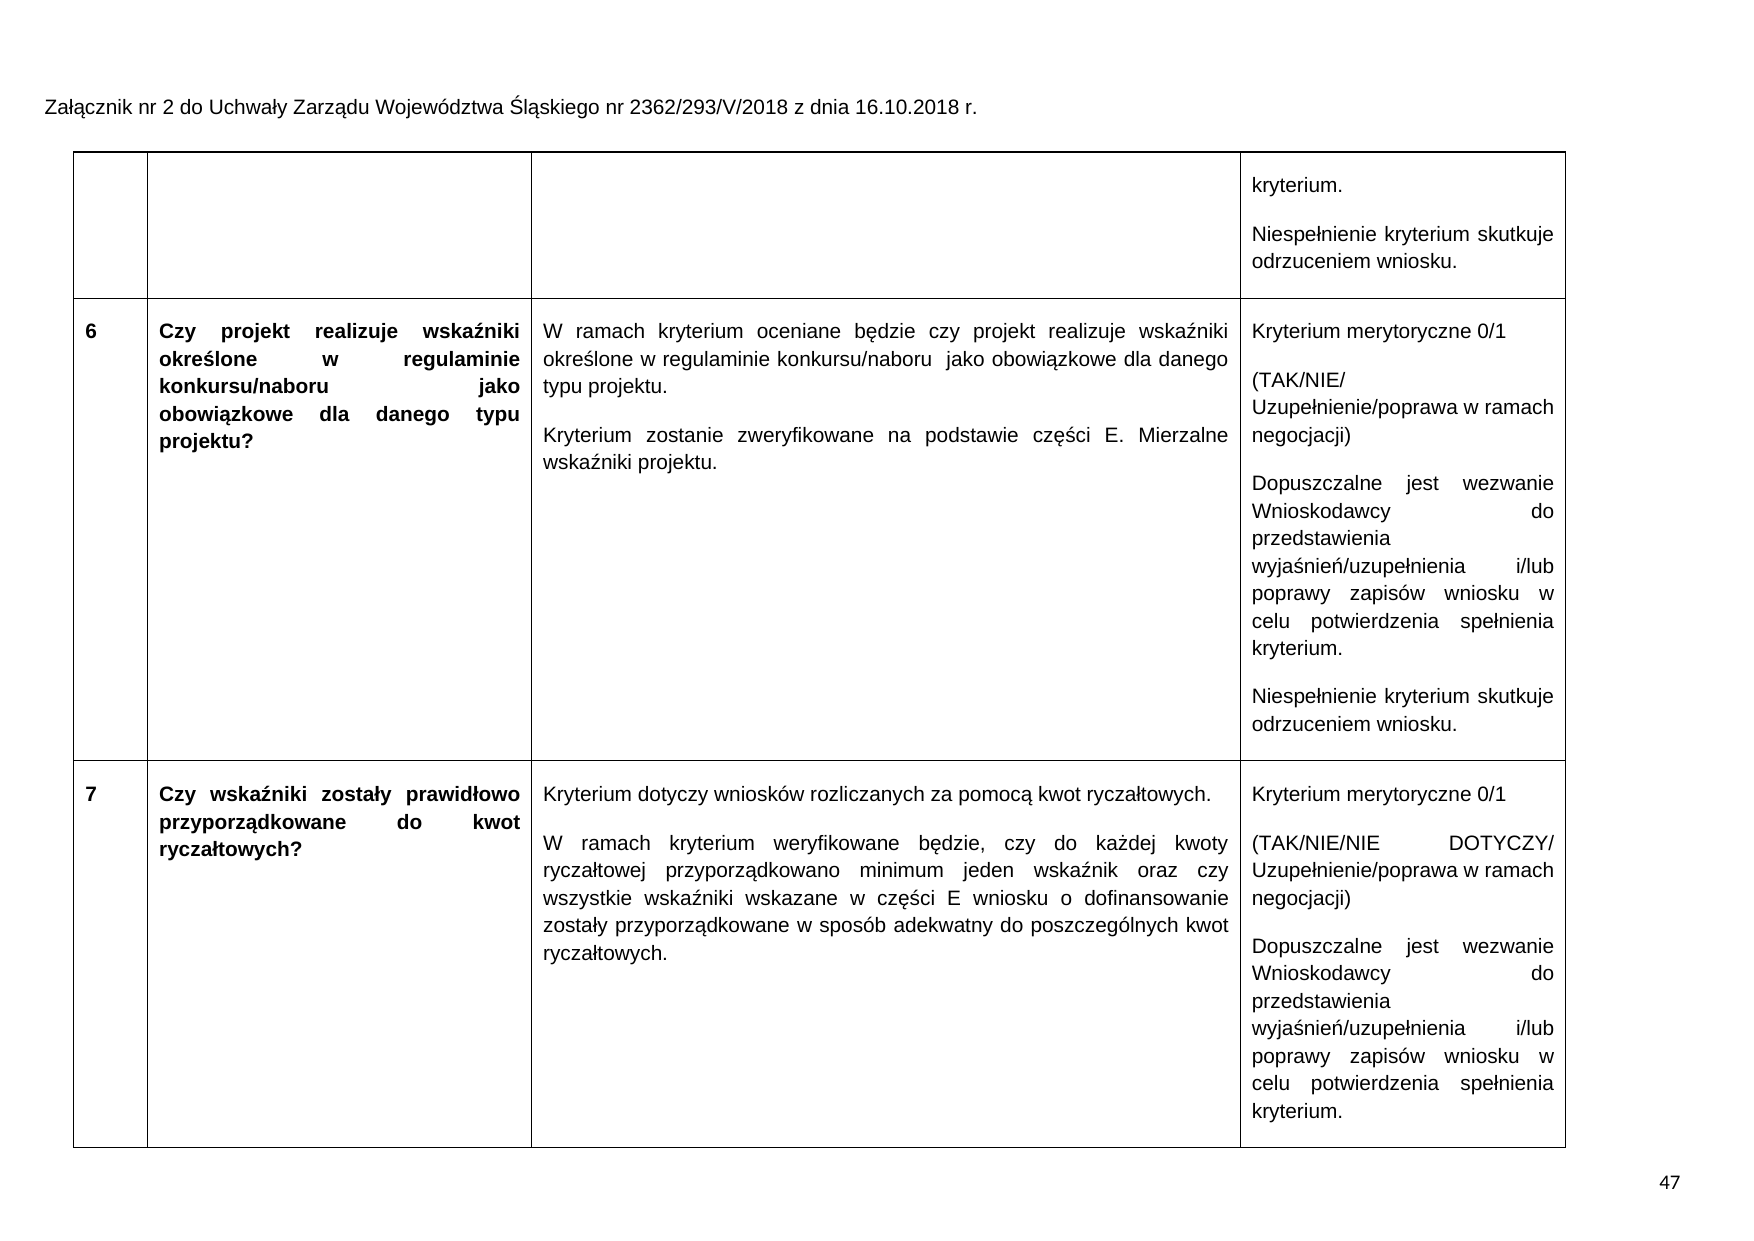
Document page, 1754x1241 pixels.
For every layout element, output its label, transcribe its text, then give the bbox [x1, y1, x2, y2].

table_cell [532, 153, 1240, 297]
table_cell W ramach kryterium oceniane będzie czy projekt realizuje wskaźniki określone w regulaminie konkursu/naboru jako obowiązkowe dla danego typu projektu. Kryterium zostanie zweryfikowane na podstawie części E. Mierzalne wskaźniki projektu. [532, 299, 1240, 760]
table_cell 7 [74, 761, 147, 1147]
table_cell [532, 761, 1240, 1147]
table_cell Czy projekt realizuje wskaźniki określone w regulaminie konkursu/naboru jako obowiązkowe dla danego typu projektu? [148, 299, 531, 760]
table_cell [148, 153, 531, 297]
table_cell 5 [74, 153, 147, 297]
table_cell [148, 761, 531, 1147]
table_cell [1241, 153, 1565, 297]
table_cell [1241, 761, 1565, 1147]
table_cell 6 [74, 299, 147, 760]
